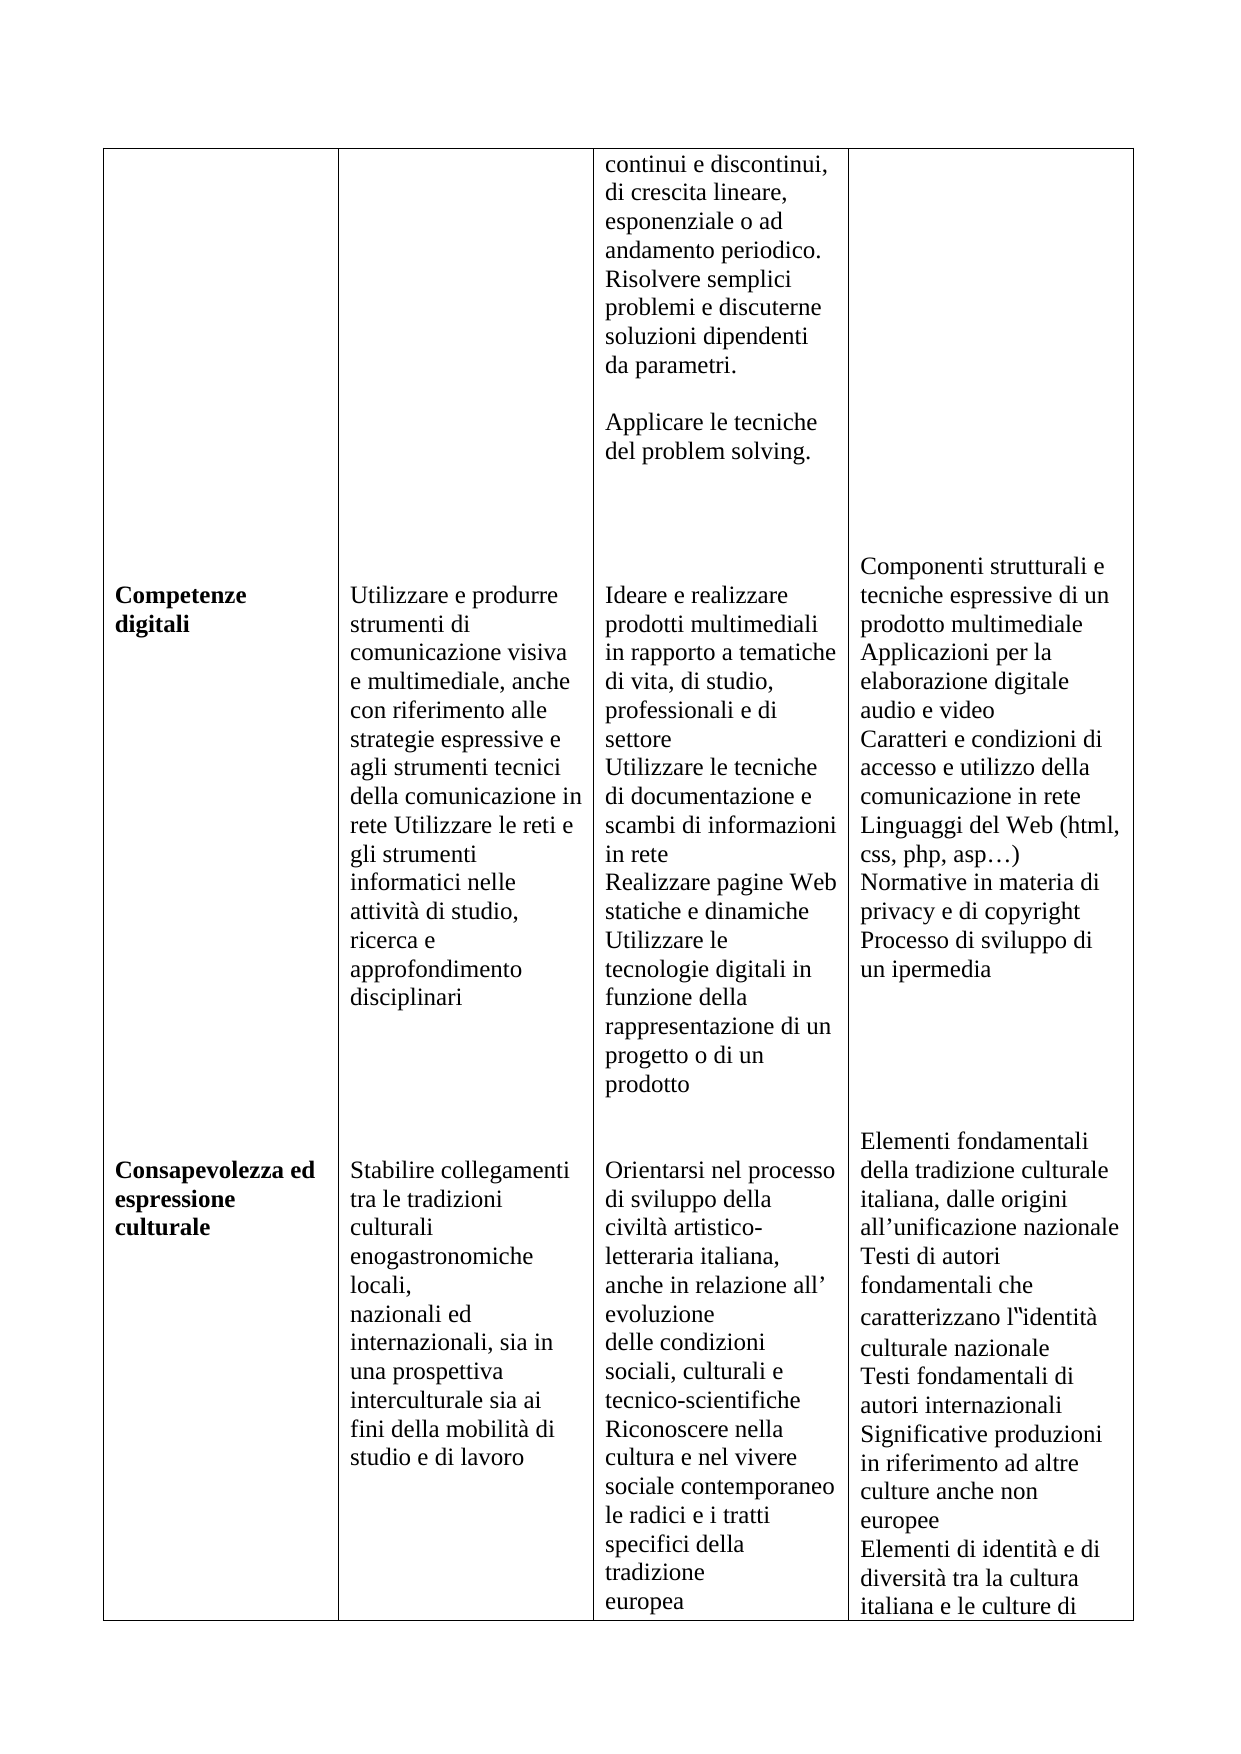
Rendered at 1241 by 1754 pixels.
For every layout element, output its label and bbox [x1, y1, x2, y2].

table_cell [339, 149, 593, 1620]
table_cell [104, 149, 338, 1620]
table_cell [849, 149, 1133, 1620]
table_cell [594, 149, 848, 1620]
